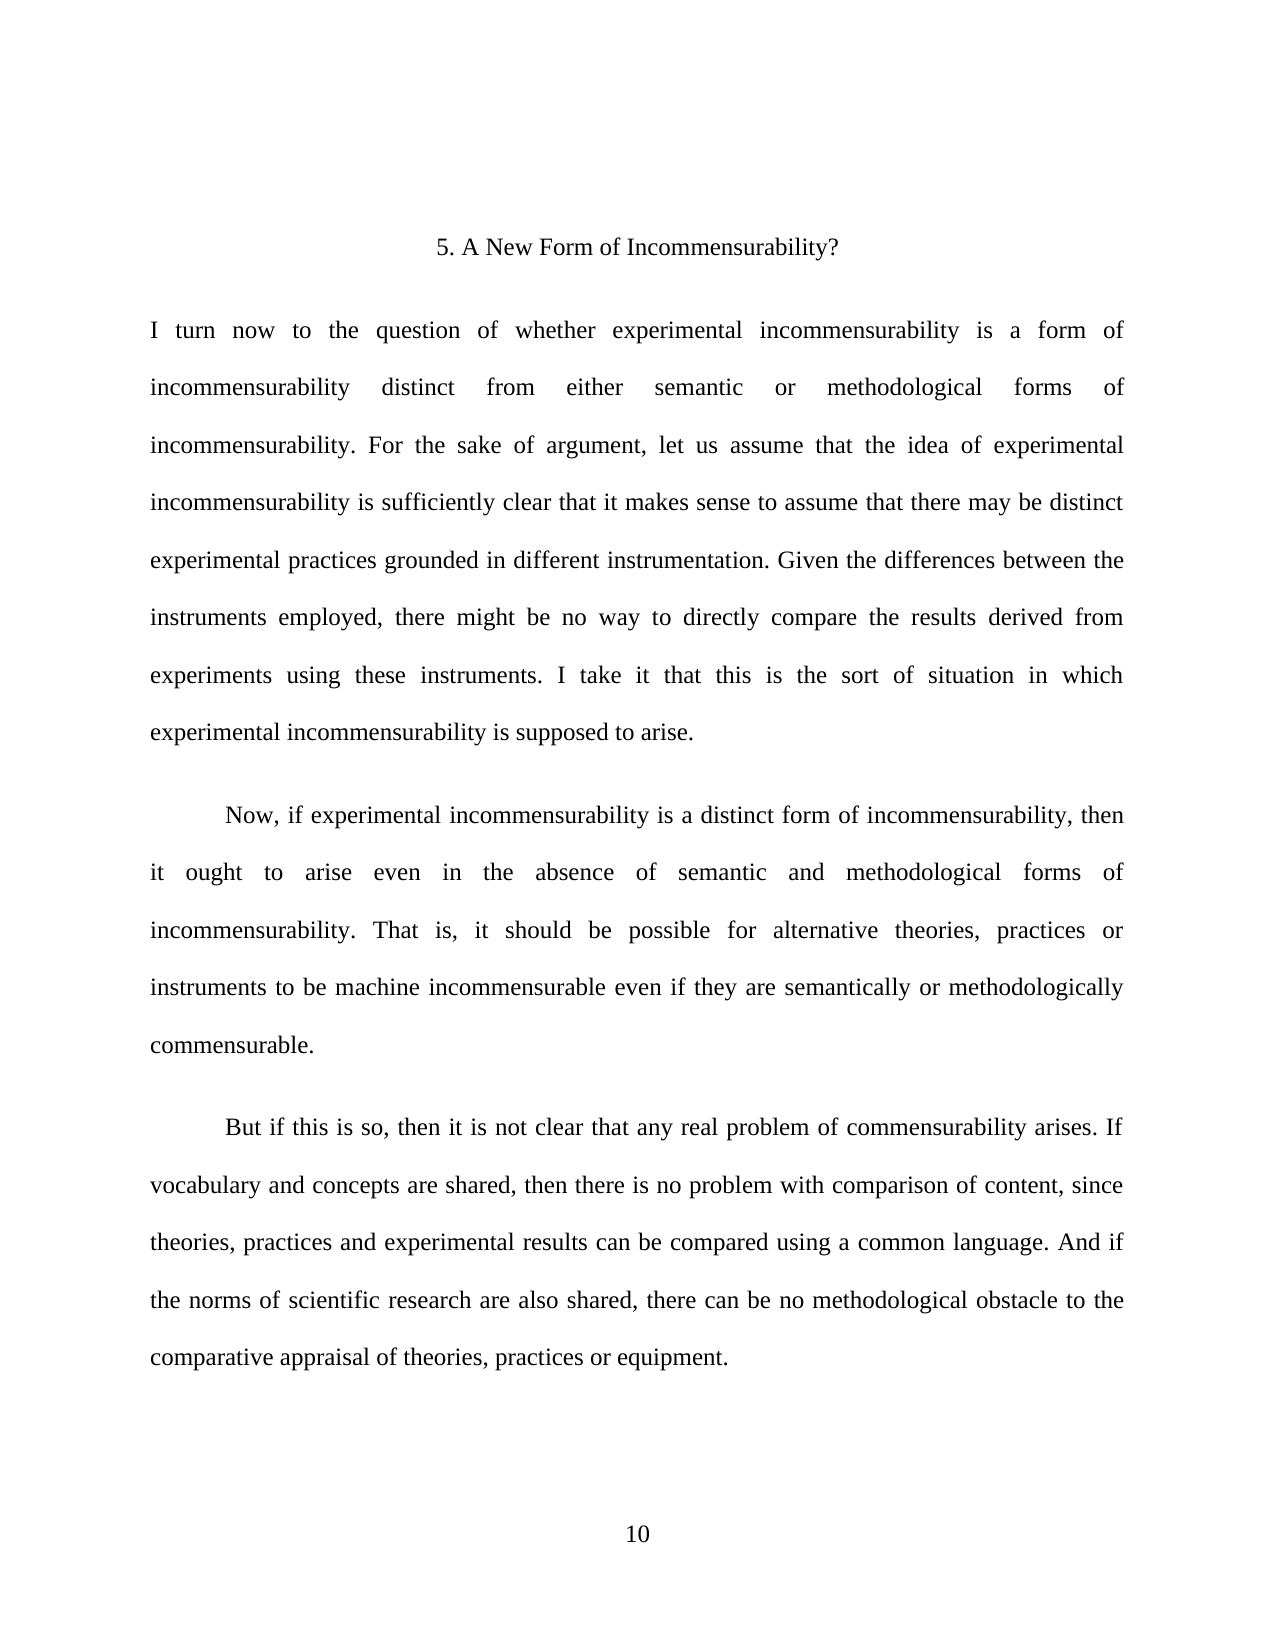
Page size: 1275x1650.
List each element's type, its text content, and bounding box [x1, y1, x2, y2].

text 5. A New Form of Incommensurability? [150, 232, 1125, 261]
text Now, if experimental incommensurability is a distinct form of incommensurability, then it ought to arise even in the absence of semantic and methodological forms of incommensurability. That is, it should be possible for alternative theories, practices or instruments to be machine incommensurable even if they are semantically or methodologically commensurable. [150, 800, 1125, 1059]
text I turn now to the question of whether experimental incommensurability is a form of incommensurability distinct from either semantic or methodological forms of incommensurability. For the sake of argument, let us assume that the idea of experimental incommensurability is sufficiently clear that it makes sense to assume that there may be distinct experimental practices grounded in different instrumentation. Given the differences between the instruments employed, there might be no way to directly compare the results derived from experiments using these instruments. I take it that this is the sort of situation in which experimental incommensurability is supposed to arise. [150, 315, 1125, 746]
text But if this is so, then it is not clear that any real problem of commensurability arises. If vocabulary and concepts are shared, then there is no problem with comparison of content, since theories, practices and experimental results can be compared using a common language. And if the norms of scientific research are also shared, there can be no methodological obstacle to the comparative appraisal of theories, practices or equipment. [150, 1112, 1125, 1371]
